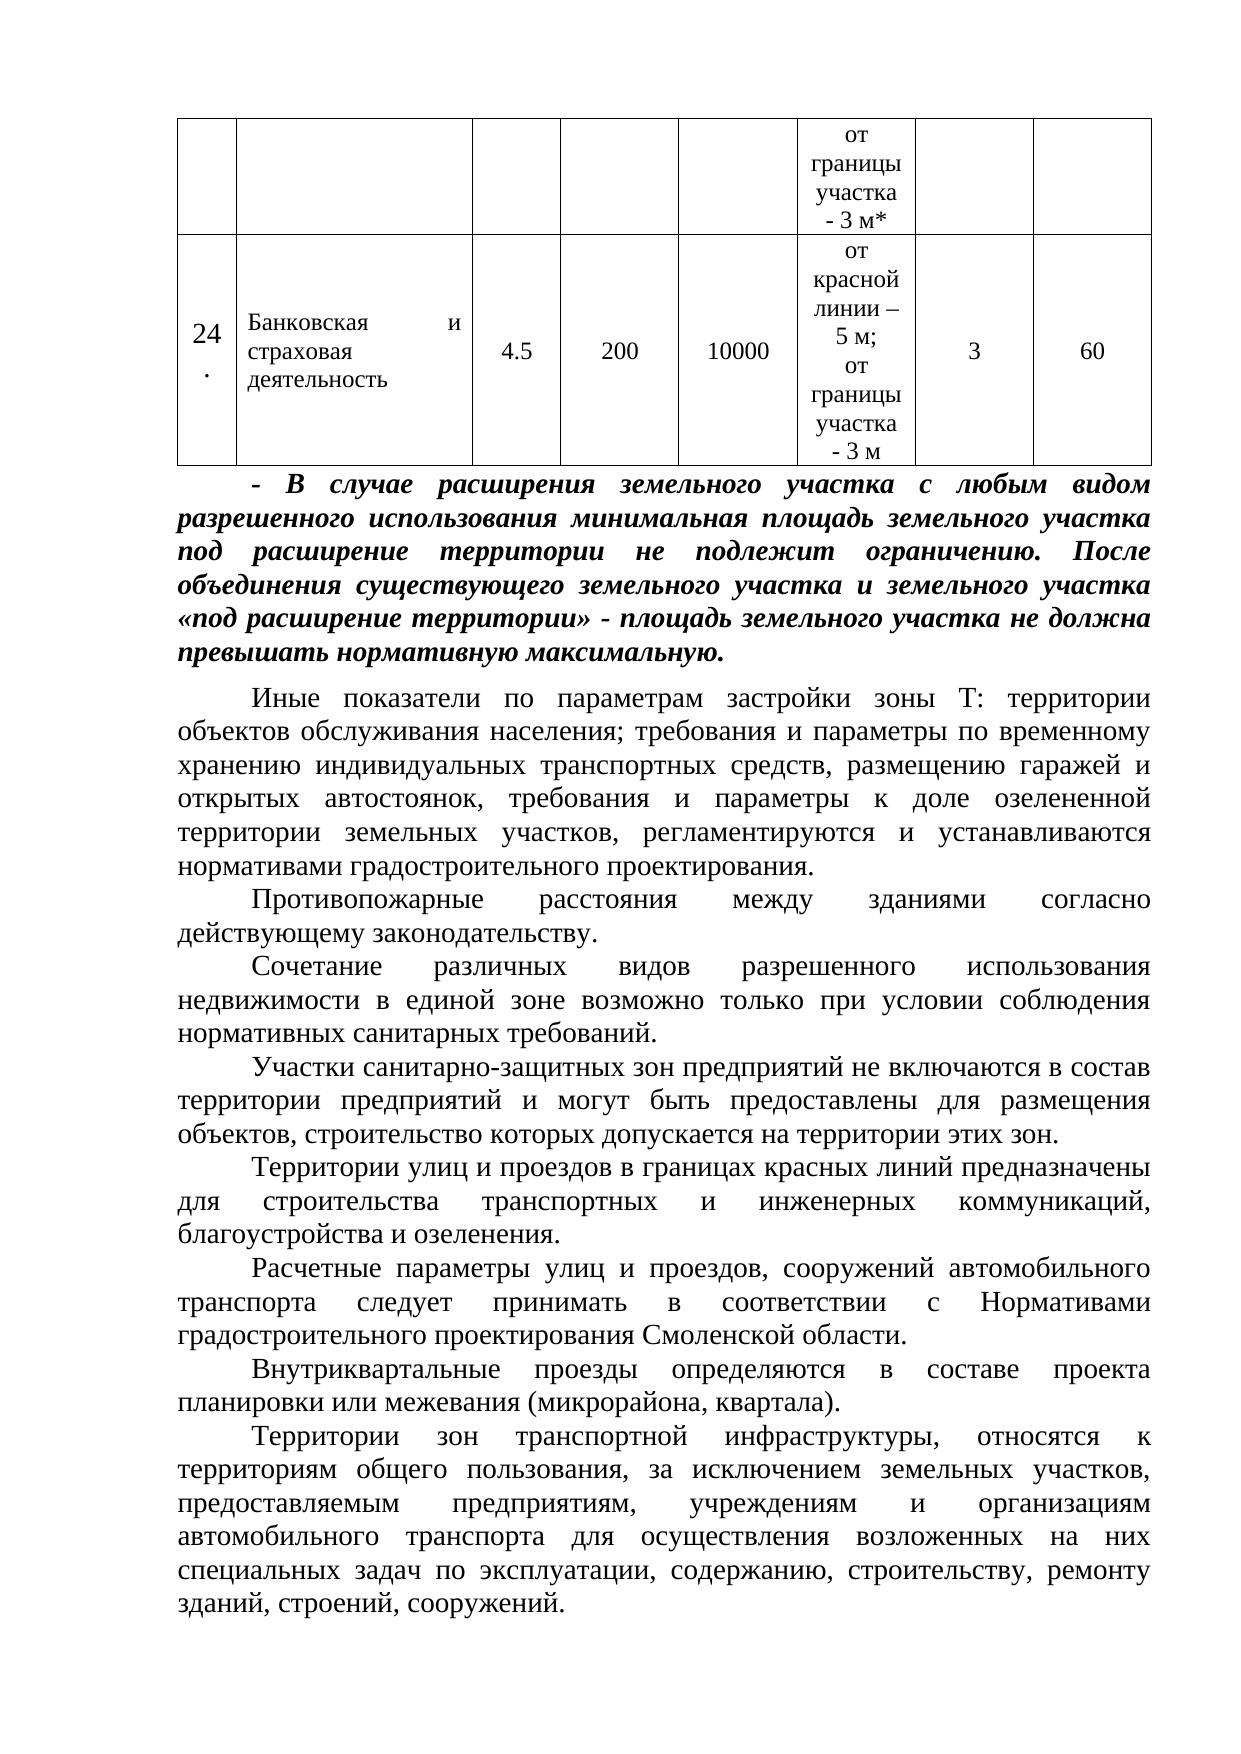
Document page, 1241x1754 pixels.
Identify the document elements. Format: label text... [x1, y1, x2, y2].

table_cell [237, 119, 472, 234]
text - В случае расширения земельного участка с любым видом разрешенного использования минимальная площадь земельного участка под расширение территории не подлежит ограничению. После объединения существующего земельного участка и земельного участка «под расширение территории» - площадь земельного участка не должна превышать нормативную максимальную. [177, 466, 1152, 667]
text Расчетные параметры улиц и проездов, сооружений автомобильного транспорта следует принимать в соответствии с Нормативами градостроительного проектирования Смоленской области. [177, 1250, 1152, 1351]
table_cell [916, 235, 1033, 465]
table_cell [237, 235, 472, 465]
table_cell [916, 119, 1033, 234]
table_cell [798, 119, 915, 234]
text Территории улиц и проездов в границах красных линий предназначены для строительства транспортных и инженерных коммуникаций, благоустройства и озеленения. [177, 1149, 1152, 1250]
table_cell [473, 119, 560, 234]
text Участки санитарно-защитных зон предприятий не включаются в состав территории предприятий и могут быть предоставлены для размещения объектов, строительство которых допускается на территории этих зон. [177, 1049, 1152, 1149]
text Территории зон транспортной инфраструктуры, относятся к территориям общего пользования, за исключением земельных участков, предоставляемым предприятиям, учреждениям и организациям автомобильного транспорта для осуществления возложенных на них специальных задач по эксплуатации, содержанию, строительству, ремонту зданий, строений, сооружений. [177, 1418, 1152, 1619]
text Противопожарные расстояния между зданиями согласно действующему законодательству. [177, 881, 1152, 948]
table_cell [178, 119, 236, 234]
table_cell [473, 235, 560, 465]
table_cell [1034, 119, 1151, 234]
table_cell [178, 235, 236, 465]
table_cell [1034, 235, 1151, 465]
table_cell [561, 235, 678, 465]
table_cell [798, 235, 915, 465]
text Внутриквартальные проезды определяются в составе проекта планировки или межевания (микрорайона, квартала). [177, 1351, 1152, 1418]
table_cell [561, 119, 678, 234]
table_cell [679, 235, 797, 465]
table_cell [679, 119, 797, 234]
text Сочетание различных видов разрешенного использования недвижимости в единой зоне возможно только при условии соблюдения нормативных санитарных требований. [177, 948, 1152, 1049]
text Иные показатели по параметрам застройки зоны Т: территории объектов обслуживания населения; требования и параметры по временному хранению индивидуальных транспортных средств, размещению гаражей и открытых автостоянок, требования и параметры к доле озелененной территории земельных участков, регламентируются и устанавливаются нормативами градостроительного проектирования. [177, 680, 1152, 881]
